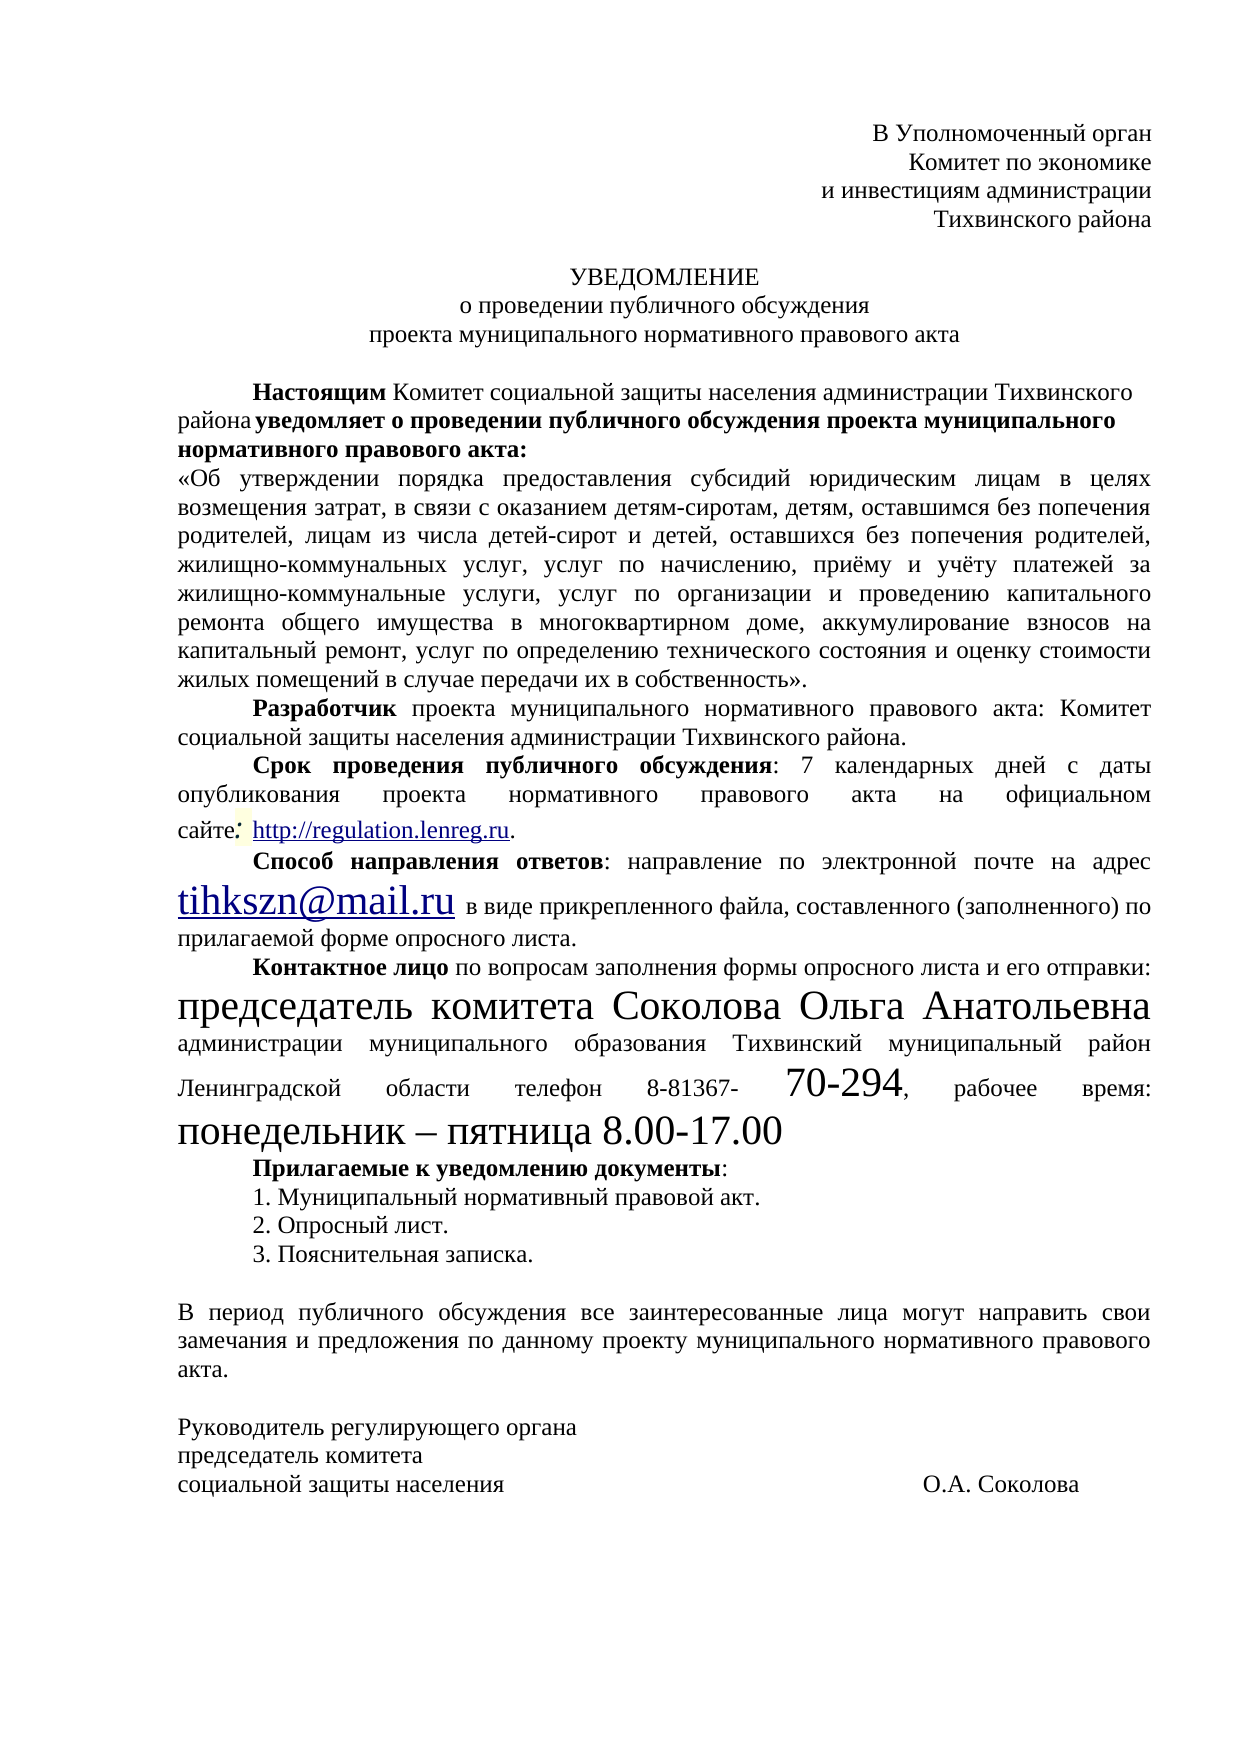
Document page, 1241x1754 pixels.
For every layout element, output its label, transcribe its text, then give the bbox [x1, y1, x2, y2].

text Контактное лицо по вопросам заполнения формы опросного листа и его отправки: председатель комитета Соколова Ольга Анатольевна администрации муниципального образования Тихвинский муниципальный район Ленинградской области телефон 8-81367- 70-294, рабочее время: понедельник – пятница 8.00-17.00 [177, 952, 1152, 1153]
text и инвестициям администрации [177, 176, 1152, 204]
text Прилагаемые к уведомлению документы: [177, 1153, 1152, 1182]
text Руководитель регулирующего органа [177, 1412, 1152, 1441]
text председатель комитета [177, 1441, 1152, 1469]
text проекта муниципального нормативного правового акта [177, 319, 1152, 348]
text Способ направления ответов: направление по электронной почте на адрес tihkszn@mail.ru в виде прикрепленного файла, составленного (заполненного) по прилагаемой форме опросного листа. [177, 846, 1152, 952]
text В период публичного обсуждения все заинтересованные лица могут направить свои замечания и предложения по данному проекту муниципального нормативного правового акта. [177, 1297, 1152, 1383]
text Разработчик проекта муниципального нормативного правового акта: Комитет социальной защиты населения администрации Тихвинского района. [177, 693, 1152, 751]
text Тихвинского района [177, 204, 1152, 233]
text 2. Опросный лист. [177, 1211, 1152, 1239]
text 1. Муниципальный нормативный правовой акт. [177, 1182, 1152, 1211]
text «Об утверждении порядка предоставления субсидий юридическим лицам в целях возмещения затрат, в связи c оказанием детям-сиротам, детям, оставшимся без попечения родителей, лицам из числа детей-сирот и детей, оставшихся без попечения родителей, жилищно-коммунальных услуг, услуг по начислению, приёму и учёту платежей за жилищно-коммунальные услуги, услуг по организации и проведению капитального ремонта общего имущества в многоквартирном доме, аккумулирование взносов на капитальный ремонт, услуг по определению технического состояния и оценку стоимости жилых помещений в случае передачи их в собственность». [177, 463, 1152, 693]
text Комитет по экономике [177, 147, 1152, 176]
text УВЕДОМЛЕНИЕ [177, 262, 1152, 291]
text Срок проведения публичного обсуждения: 7 календарных дней с даты опубликования проекта нормативного правового акта на официальном сайте: http://regulation.lenreg.ru. [177, 751, 1152, 846]
text В Уполномоченный орган [177, 118, 1152, 147]
text о проведении публичного обсуждения [177, 291, 1152, 319]
text социальной защиты населения О.А. Соколова [177, 1469, 1152, 1498]
text Настоящим Комитет социальной защиты населения администрации Тихвинского района уведомляет о проведении публичного обсуждения проекта муниципального нормативного правового акта: [177, 377, 1152, 463]
text 3. Пояснительная записка. [177, 1239, 1152, 1268]
